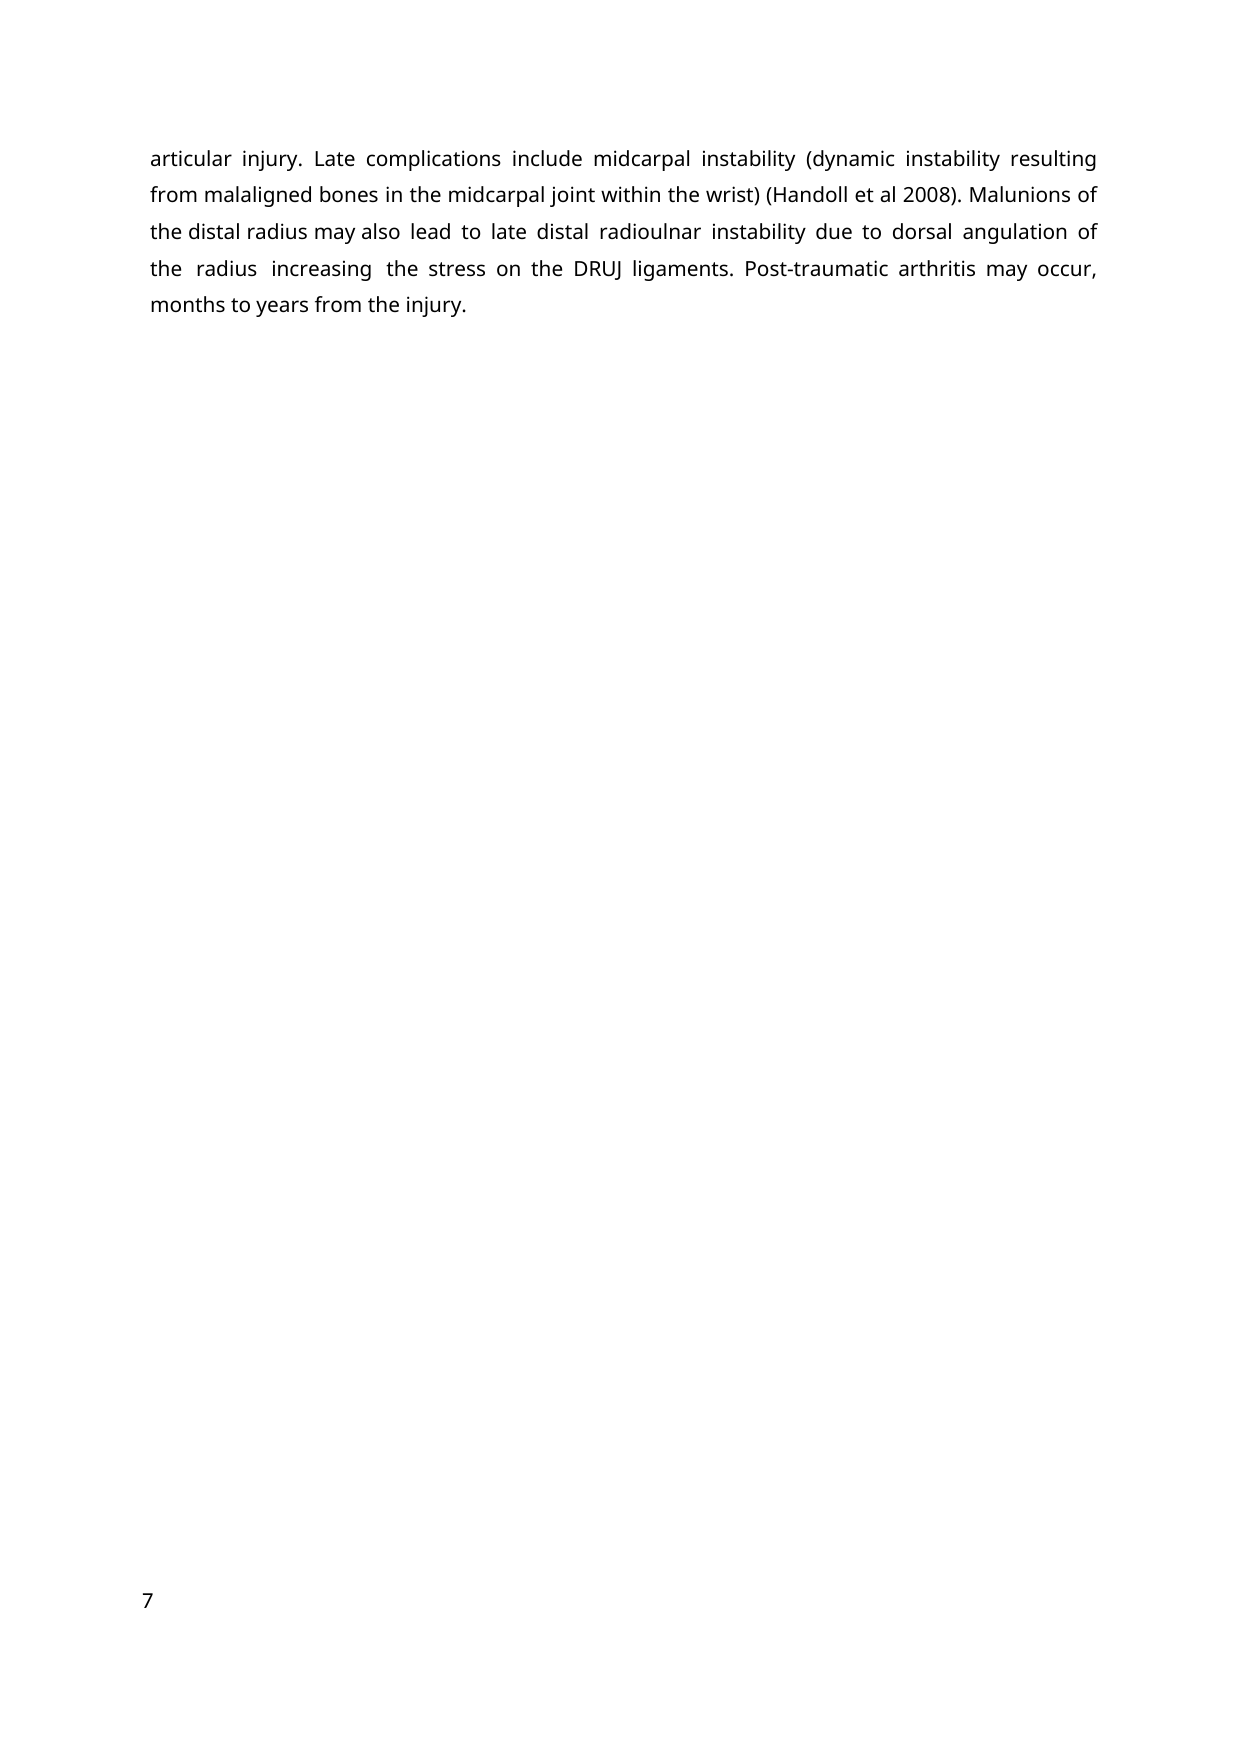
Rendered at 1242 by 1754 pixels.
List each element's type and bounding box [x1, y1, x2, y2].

text [150, 144, 1098, 319]
